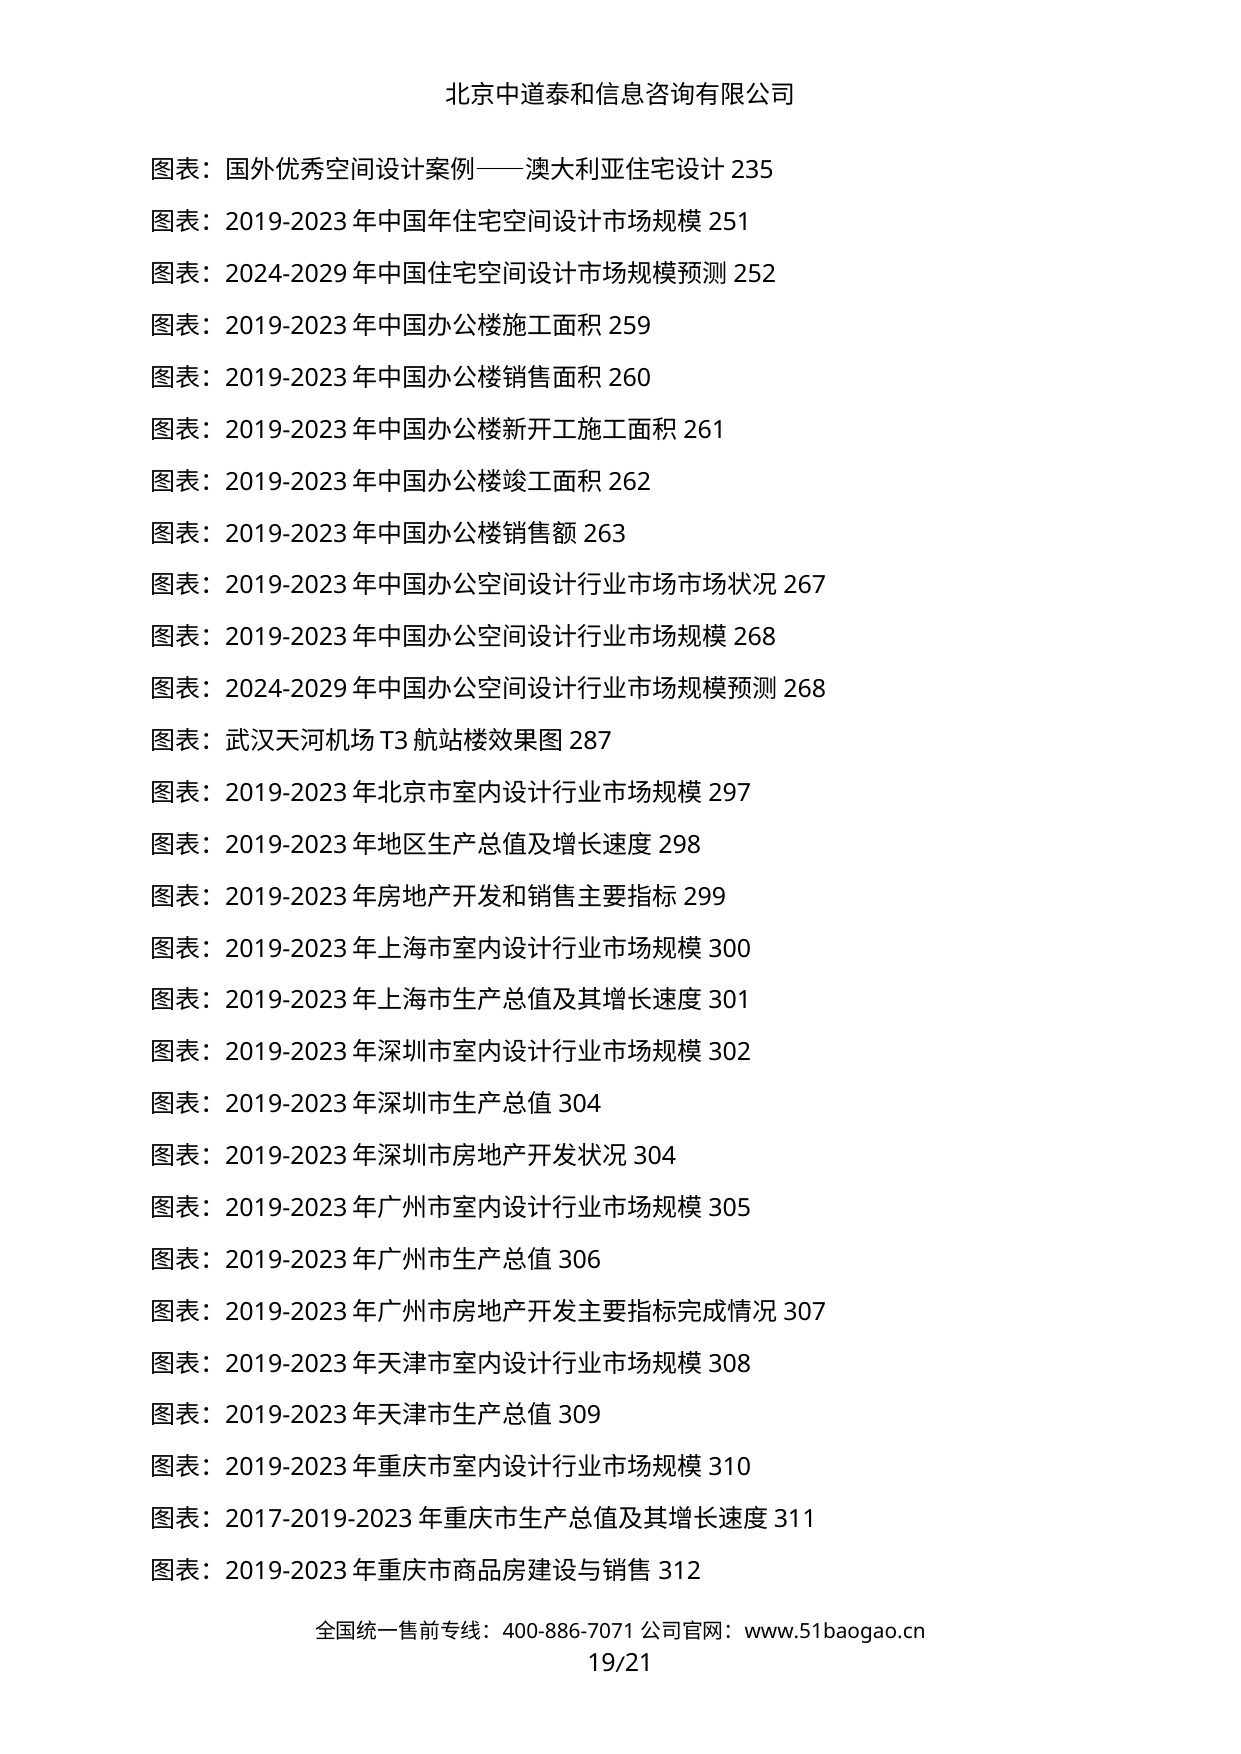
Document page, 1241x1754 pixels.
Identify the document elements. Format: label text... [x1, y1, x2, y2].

text 图表：2019-2023年中国办公楼销售额 263 [150, 513, 1090, 549]
text 图表：2019-2023年广州市生产总值 306 [150, 1239, 1090, 1276]
text 图表：2019-2023年广州市室内设计行业市场规模 305 [150, 1187, 1090, 1224]
text 图表：武汉天河机场T3航站楼效果图 287 [150, 721, 1090, 757]
text 图表：2019-2023年中国办公楼施工面积 259 [150, 306, 1090, 342]
text 图表：2019-2023年重庆市商品房建设与销售 312 [150, 1551, 1090, 1587]
text 图表：2019-2023年天津市生产总值 309 [150, 1395, 1090, 1431]
text 图表：2019-2023年中国办公空间设计行业市场规模 268 [150, 617, 1090, 653]
text 图表：2019-2023年重庆市室内设计行业市场规模 310 [150, 1447, 1090, 1483]
text 图表：2019-2023年中国办公楼新开工施工面积 261 [150, 409, 1090, 446]
text 图表：2019-2023年北京市室内设计行业市场规模 297 [150, 772, 1090, 809]
text 图表：2019-2023年中国年住宅空间设计市场规模 251 [150, 202, 1090, 238]
text 图表：2019-2023年深圳市生产总值 304 [150, 1084, 1090, 1120]
text 图表：2019-2023年中国办公空间设计行业市场市场状况 267 [150, 565, 1090, 601]
text 图表：2019-2023年中国办公楼竣工面积 262 [150, 461, 1090, 497]
text 图表：2024-2029年中国住宅空间设计市场规模预测 252 [150, 254, 1090, 290]
text 图表：2019-2023年房地产开发和销售主要指标 299 [150, 876, 1090, 912]
text 图表：国外优秀空间设计案例——澳大利亚住宅设计 235 [150, 150, 1090, 186]
text 图表：2019-2023年中国办公楼销售面积 260 [150, 357, 1090, 394]
text 图表：2019-2023年深圳市房地产开发状况 304 [150, 1136, 1090, 1172]
text 图表：2019-2023年广州市房地产开发主要指标完成情况 307 [150, 1291, 1090, 1327]
text 图表：2019-2023年上海市生产总值及其增长速度 301 [150, 980, 1090, 1016]
text 图表：2019-2023年上海市室内设计行业市场规模 300 [150, 928, 1090, 964]
text 图表：2019-2023年地区生产总值及增长速度 298 [150, 824, 1090, 861]
text 图表：2017-2019-2023年重庆市生产总值及其增长速度 311 [150, 1499, 1090, 1535]
text 图表：2019-2023年深圳市室内设计行业市场规模 302 [150, 1032, 1090, 1068]
text 图表：2019-2023年天津市室内设计行业市场规模 308 [150, 1343, 1090, 1379]
text 图表：2024-2029年中国办公空间设计行业市场规模预测 268 [150, 669, 1090, 705]
